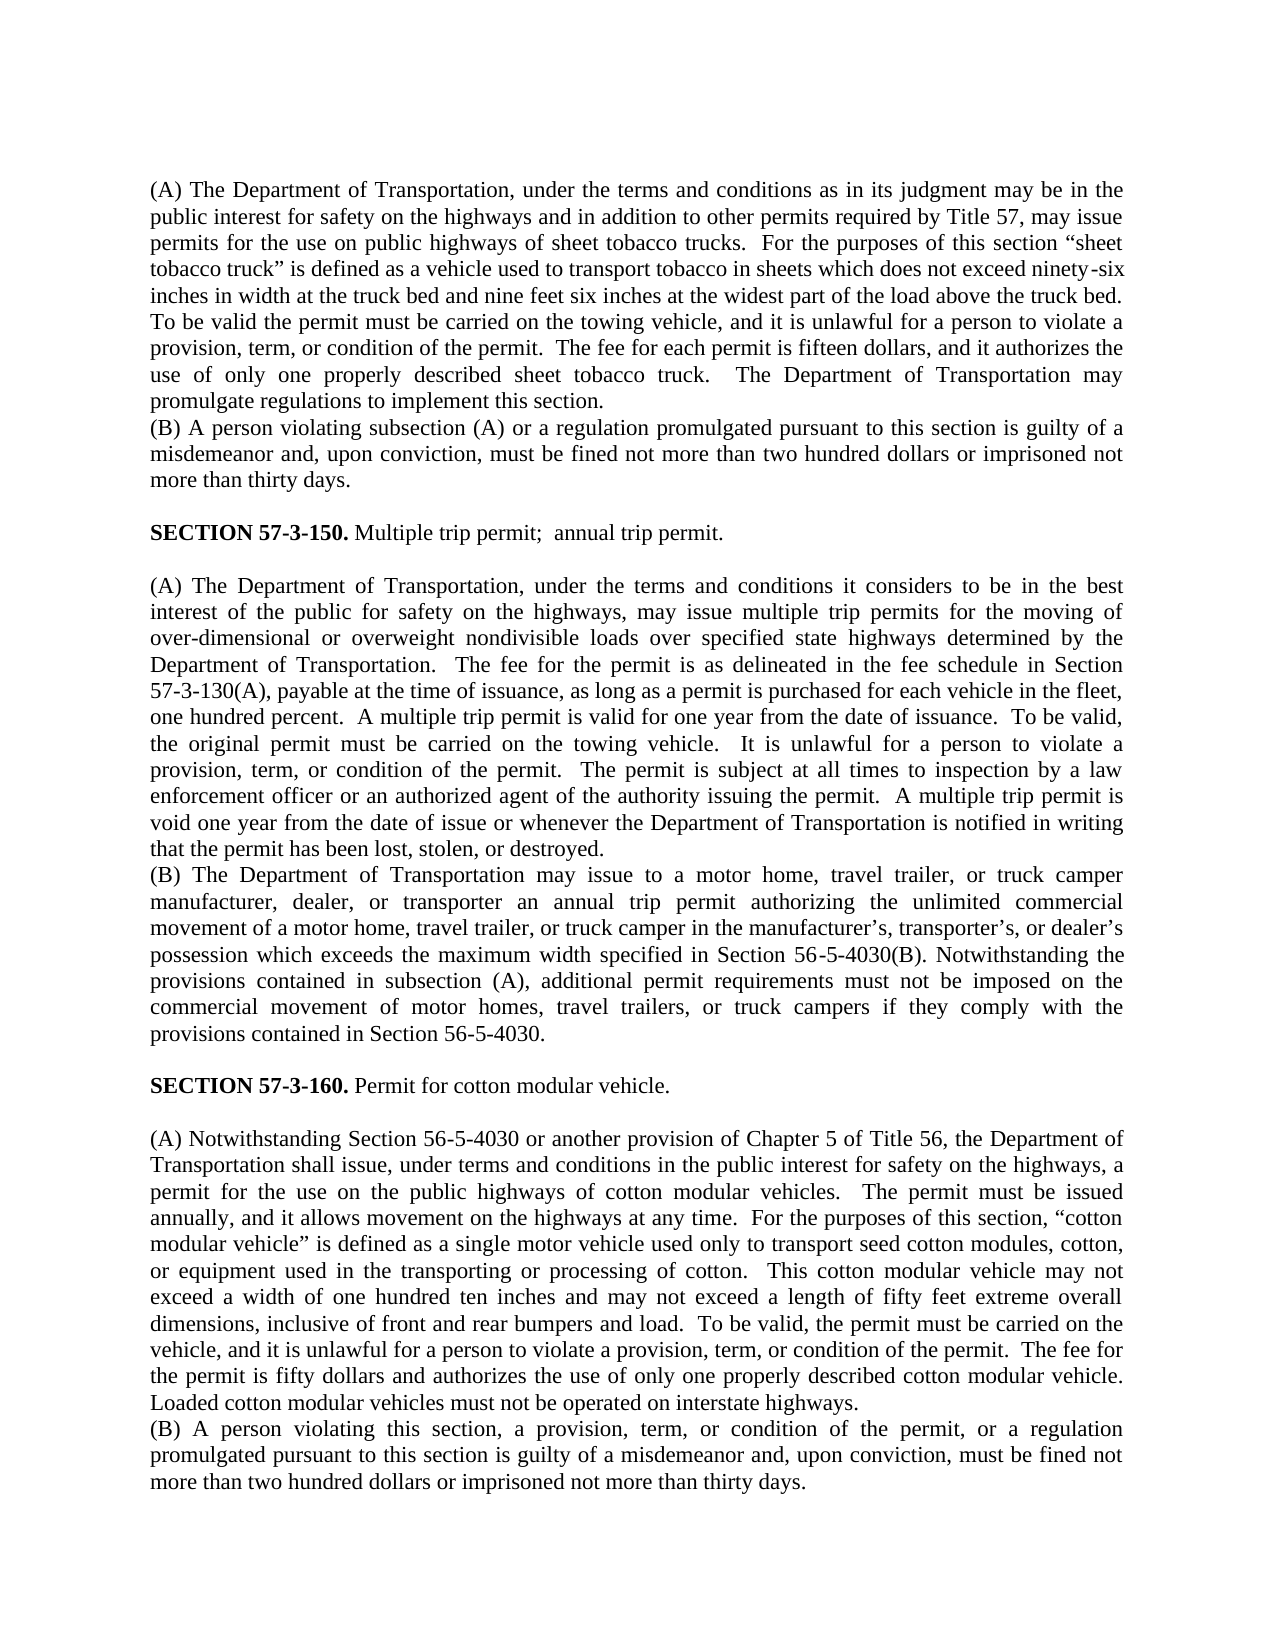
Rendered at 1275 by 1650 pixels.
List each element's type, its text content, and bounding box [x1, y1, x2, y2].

text (B) The Department of Transportation may issue to a motor home, travel trailer, or truck camper manufacturer, dealer, or transporter an annual trip permit authorizing the unlimited commercial movement of a motor home, travel trailer, or truck camper in the manufacturer’s, transporter’s, or dealer’s possession which exceeds the maximum width specified in Section 56-5-4030(B). Notwithstanding the provisions contained in subsection (A), additional permit requirements must not be imposed on the commercial movement of motor homes, travel trailers, or truck campers if they comply with the provisions contained in Section 56-5-4030. [150, 862, 1125, 1046]
text (B) A person violating this section, a provision, term, or condition of the permit, or a regulation promulgated pursuant to this section is guilty of a misdemeanor and, upon conviction, must be fined not more than two hundred dollars or imprisoned not more than thirty days. [150, 1415, 1125, 1494]
text (A) The Department of Transportation, under the terms and conditions as in its judgment may be in the public interest for safety on the highways and in addition to other permits required by Title 57, may issue permits for the use on public highways of sheet tobacco trucks. For the purposes of this section “sheet tobacco truck” is defined as a vehicle used to transport tobacco in sheets which does not exceed ninety-six inches in width at the truck bed and nine feet six inches at the widest part of the load above the truck bed. To be valid the permit must be carried on the towing vehicle, and it is unlawful for a person to violate a provision, term, or condition of the permit. The fee for each permit is fifteen dollars, and it authorizes the use of only one properly described sheet tobacco truck. The Department of Transportation may promulgate regulations to implement this section. [150, 176, 1125, 413]
text SECTION 57-3-150. Multiple trip permit; annual trip permit. [150, 519, 1125, 545]
text (A) The Department of Transportation, under the terms and conditions it considers to be in the best interest of the public for safety on the highways, may issue multiple trip permits for the moving of over-dimensional or overweight nondivisible loads over specified state highways determined by the Department of Transportation. The fee for the permit is as delineated in the fee schedule in Section 57-3-130(A), payable at the time of issuance, as long as a permit is purchased for each vehicle in the fleet, one hundred percent. A multiple trip permit is valid for one year from the date of issuance. To be valid, the original permit must be carried on the towing vehicle. It is unlawful for a person to violate a provision, term, or condition of the permit. The permit is subject at all times to inspection by a law enforcement officer or an authorized agent of the authority issuing the permit. A multiple trip permit is void one year from the date of issue or whenever the Department of Transportation is notified in writing that the permit has been lost, stolen, or destroyed. [150, 572, 1125, 862]
text (B) A person violating subsection (A) or a regulation promulgated pursuant to this section is guilty of a misdemeanor and, upon conviction, must be fined not more than two hundred dollars or imprisoned not more than thirty days. [150, 413, 1125, 493]
text (A) Notwithstanding Section 56-5-4030 or another provision of Chapter 5 of Title 56, the Department of Transportation shall issue, under terms and conditions in the public interest for safety on the highways, a permit for the use on the public highways of cotton modular vehicles. The permit must be issued annually, and it allows movement on the highways at any time. For the purposes of this section, “cotton modular vehicle” is defined as a single motor vehicle used only to transport seed cotton modules, cotton, or equipment used in the transporting or processing of cotton. This cotton modular vehicle may not exceed a width of one hundred ten inches and may not exceed a length of fifty feet extreme overall dimensions, inclusive of front and rear bumpers and load. To be valid, the permit must be carried on the vehicle, and it is unlawful for a person to violate a provision, term, or condition of the permit. The fee for the permit is fifty dollars and authorizes the use of only one properly described cotton modular vehicle. Loaded cotton modular vehicles must not be operated on interstate highways. [150, 1125, 1125, 1415]
text SECTION 57-3-160. Permit for cotton modular vehicle. [150, 1072, 1125, 1099]
